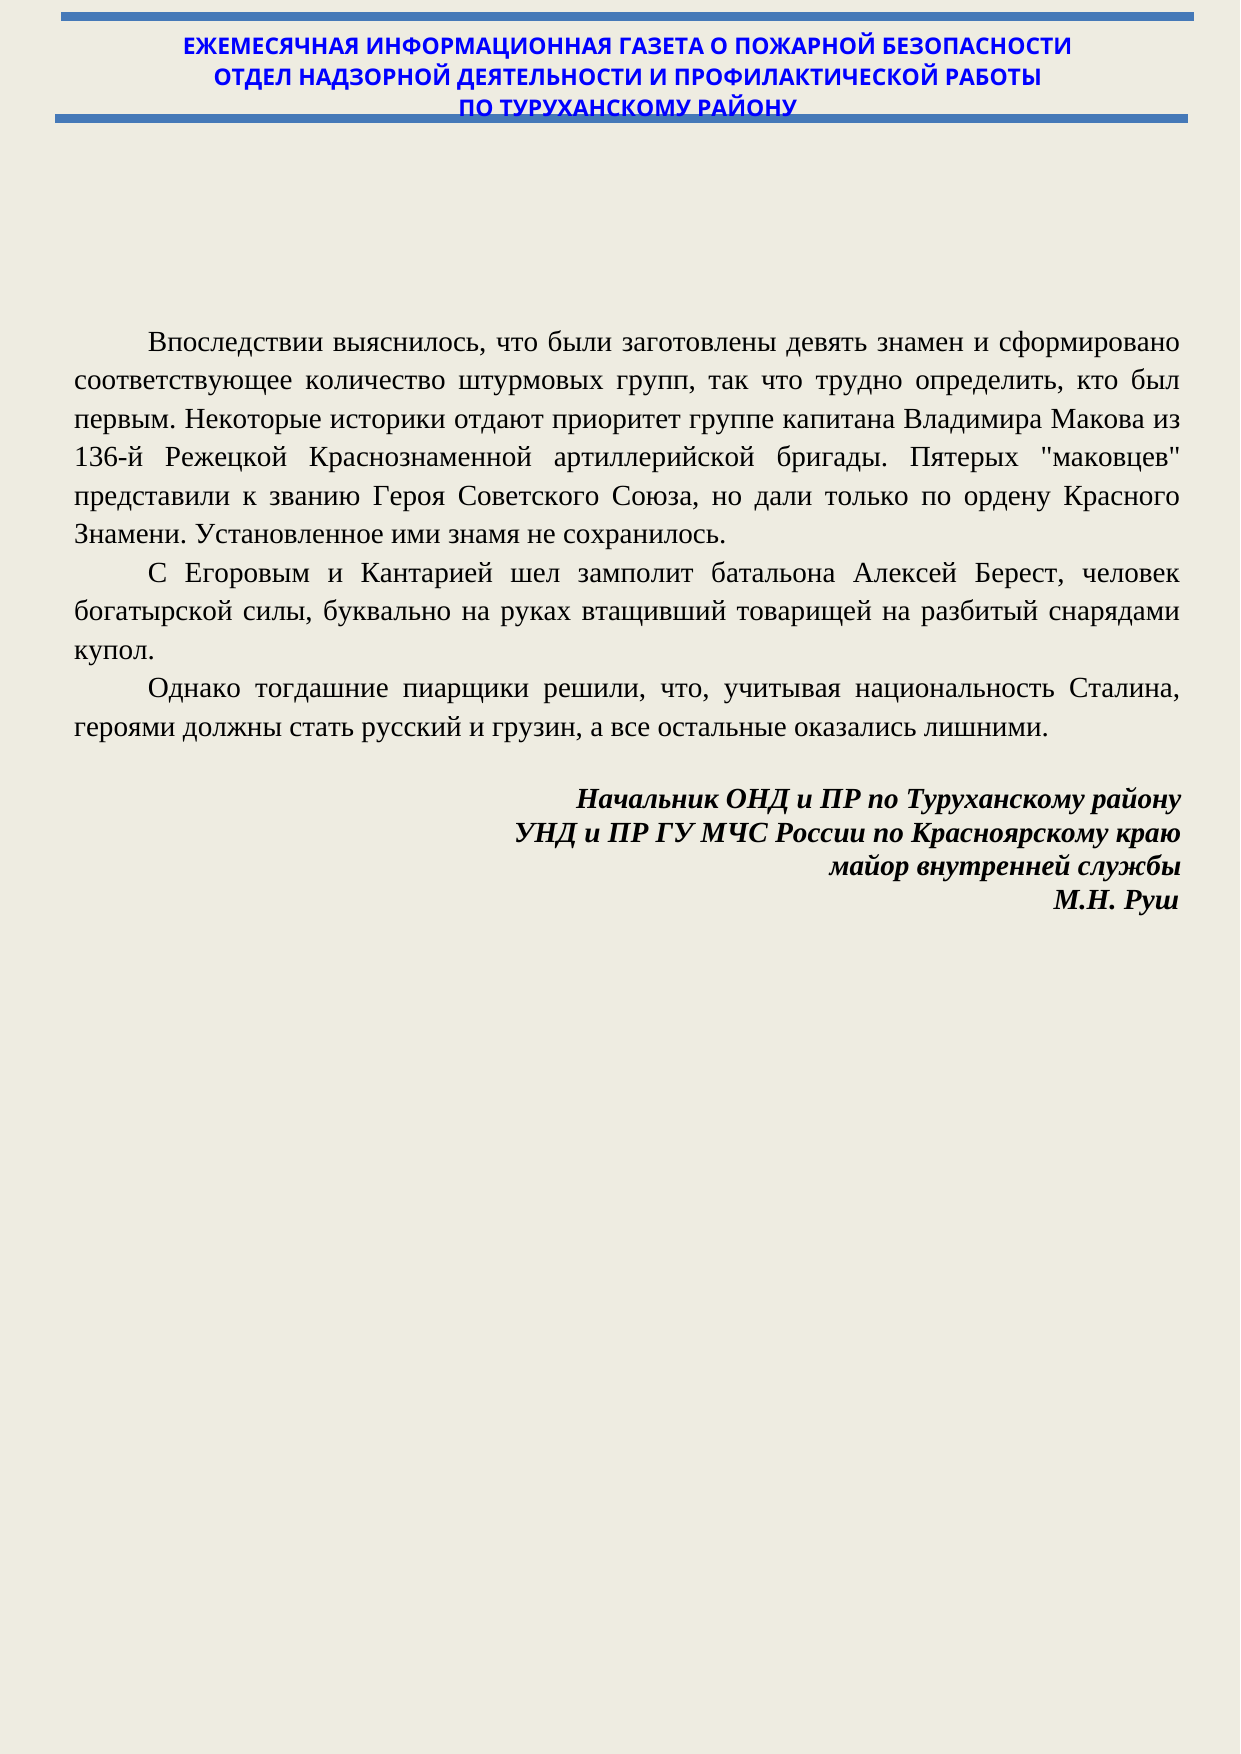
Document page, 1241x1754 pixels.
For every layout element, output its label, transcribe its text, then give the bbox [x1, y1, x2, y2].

text М.Н. Руш [74, 882, 1181, 915]
text Начальник ОНД и ПР по Туруханскому району [74, 781, 1181, 815]
text Впоследствии выяснилось, что были заготовлены девять знамен и сформировано соответствующее количество штурмовых групп, так что трудно определить, кто был первым. Некоторые историки отдают приоритет группе капитана Владимира Макова из 136-й Режецкой Краснознаменной артиллерийской бригады. Пятерых "маковцев" представили к званию Героя Советского Союза, но дали только по ордену Красного Знамени. Установленное ими знамя не сохранилось. [74, 324, 1181, 550]
text Однако тогдашние пиарщики решили, что, учитывая национальность Сталина, героями должны стать русский и грузин, а все остальные оказались лишними. [74, 671, 1181, 743]
text С Егоровым и Кантарией шел замполит батальона Алексей Берест, человек богатырской силы, буквально на руках втащивший товарищей на разбитый снарядами купол. [74, 555, 1181, 666]
text майор внутренней службы [74, 848, 1181, 882]
text УНД и ПР ГУ МЧС России по Красноярскому краю [74, 815, 1181, 848]
